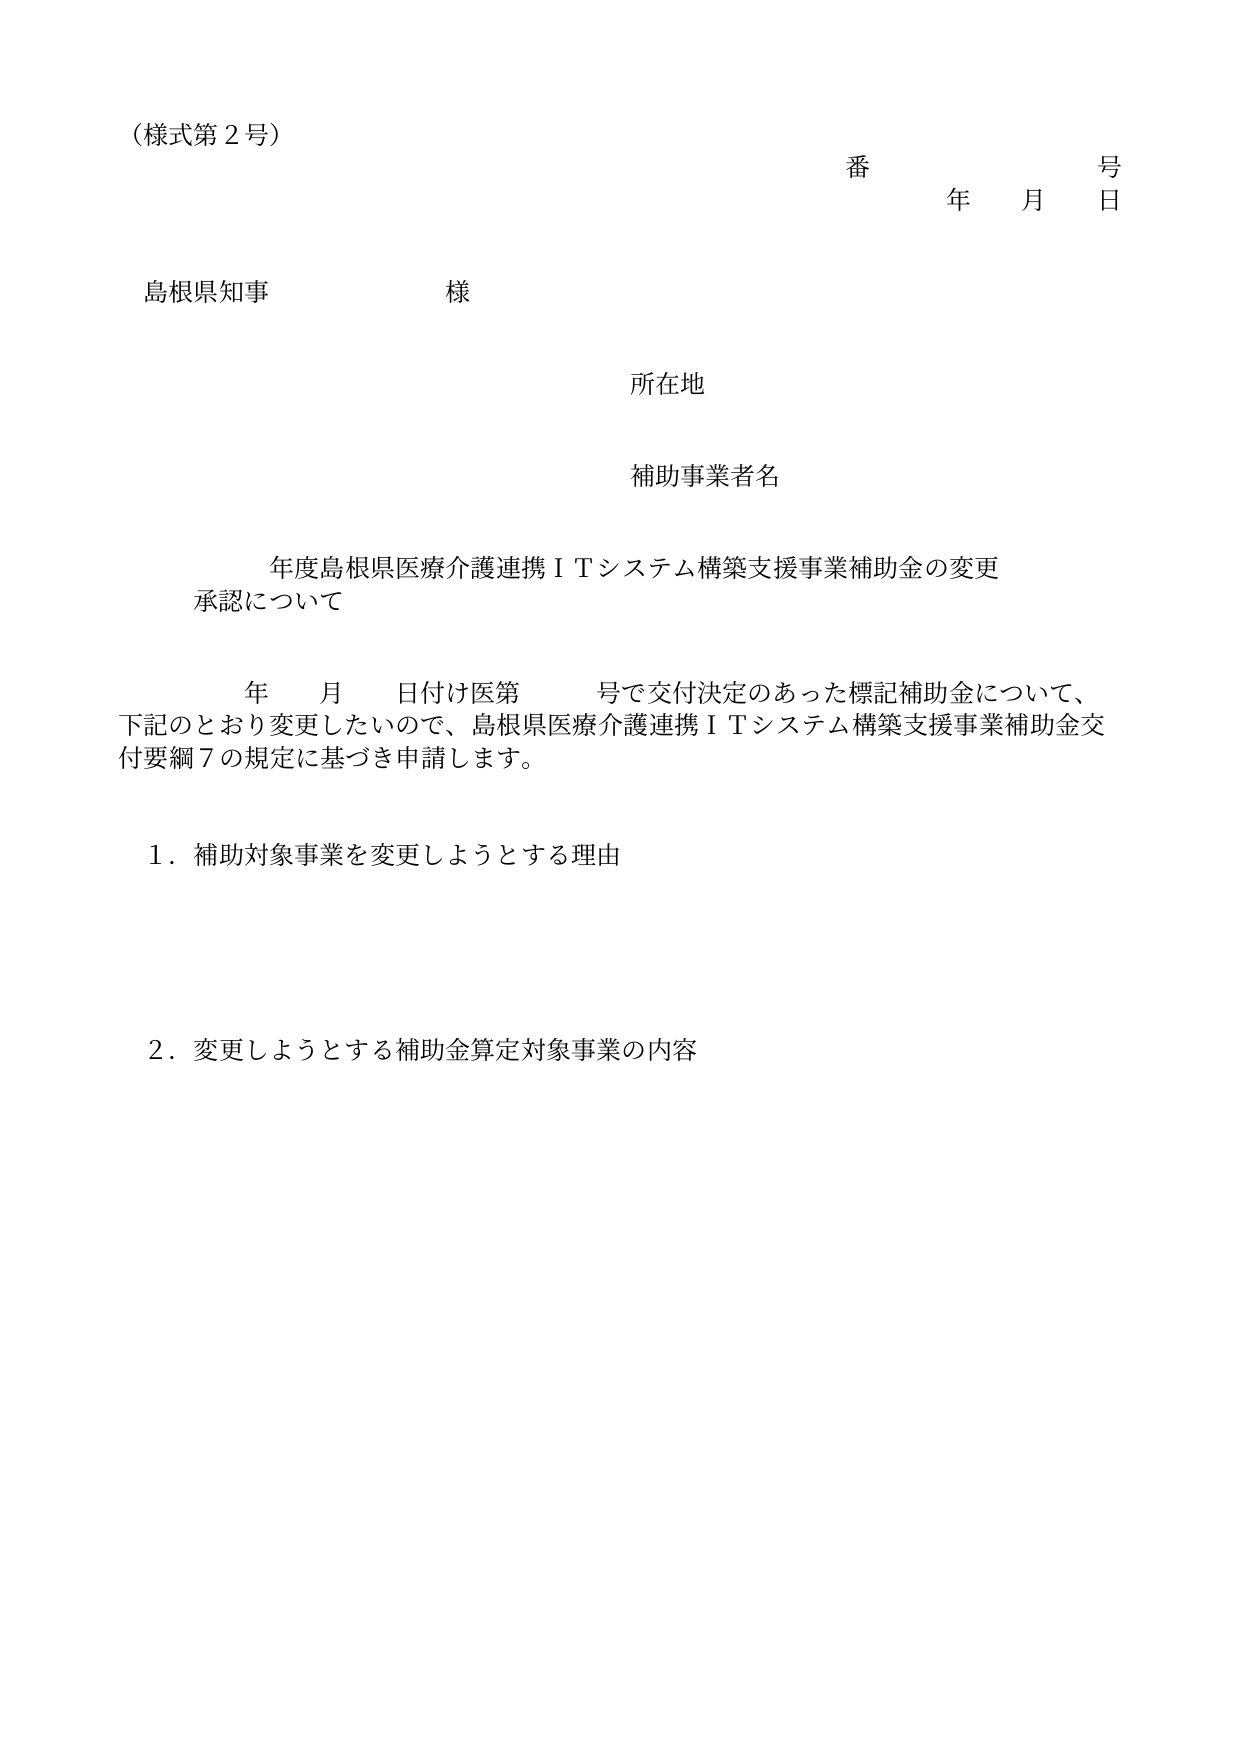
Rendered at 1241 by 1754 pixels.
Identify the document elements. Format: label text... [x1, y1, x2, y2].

text （様式第２号） [118, 118, 1122, 151]
text 年 月 日 [118, 183, 1122, 216]
text 島根県知事 様 [118, 275, 1122, 308]
text １．補助対象事業を変更しようとする理由 [118, 838, 1122, 871]
text ２．変更しようとする補助金算定対象事業の内容 [118, 1033, 1122, 1066]
text 年度島根県医療介護連携ＩＴシステム構築支援事業補助金の変更承認について [193, 551, 1017, 616]
text 所在地 [630, 367, 1122, 400]
text 番 号 [118, 151, 1122, 183]
text 補助事業者名 [630, 459, 1122, 492]
text 年 月 日付け医第 号で交付決定のあった標記補助金について、下記のとおり変更したいので、島根県医療介護連携ＩＴシステム構築支援事業補助金交付要綱７の規定に基づき申請します。 [118, 676, 1122, 773]
